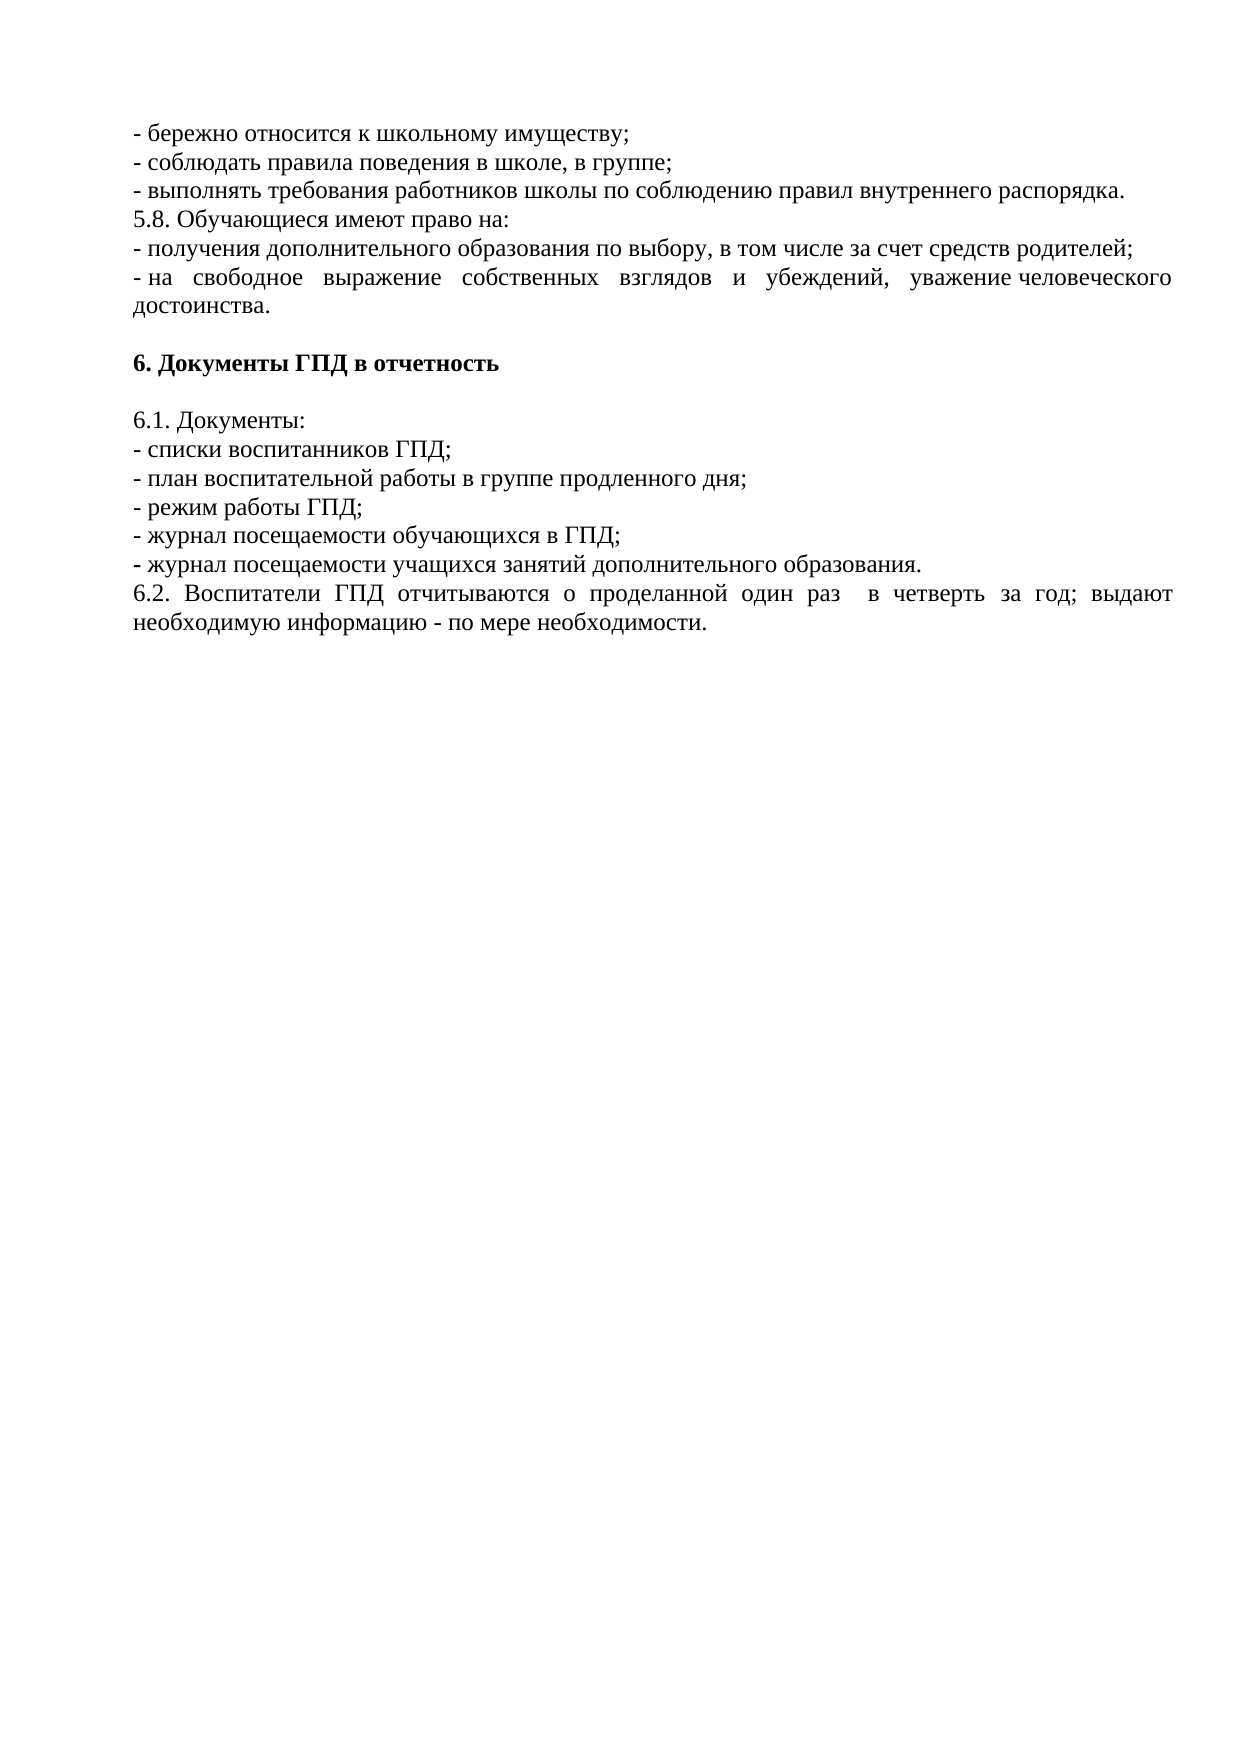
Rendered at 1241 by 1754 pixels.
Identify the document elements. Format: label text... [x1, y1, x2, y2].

text 6. Документы ГПД в отчетность [133, 348, 1173, 377]
text - бережно относится к школьному имуществу; [133, 118, 1173, 147]
text - режим работы ГПД; [133, 492, 1173, 521]
text 5.8. Обучающиеся имеют право на: [133, 204, 1173, 233]
text 6.1. Документы: [133, 406, 1173, 434]
text - получения дополнительного образования по выбору, в том числе за счет средств родителей; [133, 233, 1173, 262]
text - выполнять требования работников школы по соблюдению правил внутреннего распорядка. [133, 176, 1173, 204]
text - план воспитательной работы в группе продленного дня; [133, 463, 1173, 492]
text - соблюдать правила поведения в школе, в группе; [133, 147, 1173, 176]
text - журнал посещаемости учащихся занятий дополнительного образования. [133, 549, 1173, 578]
text - на свободное выражение собственных взглядов и убеждений, уважение человеческого достоинства. [133, 262, 1173, 319]
text 6.2. Воспитатели ГПД отчитываются о проделанной один раз в четверть за год; выдают необходимую информацию - по мере необходимости. [133, 578, 1173, 636]
text - списки воспитанников ГПД; [133, 434, 1173, 463]
text - журнал посещаемости обучающихся в ГПД; [133, 521, 1173, 549]
